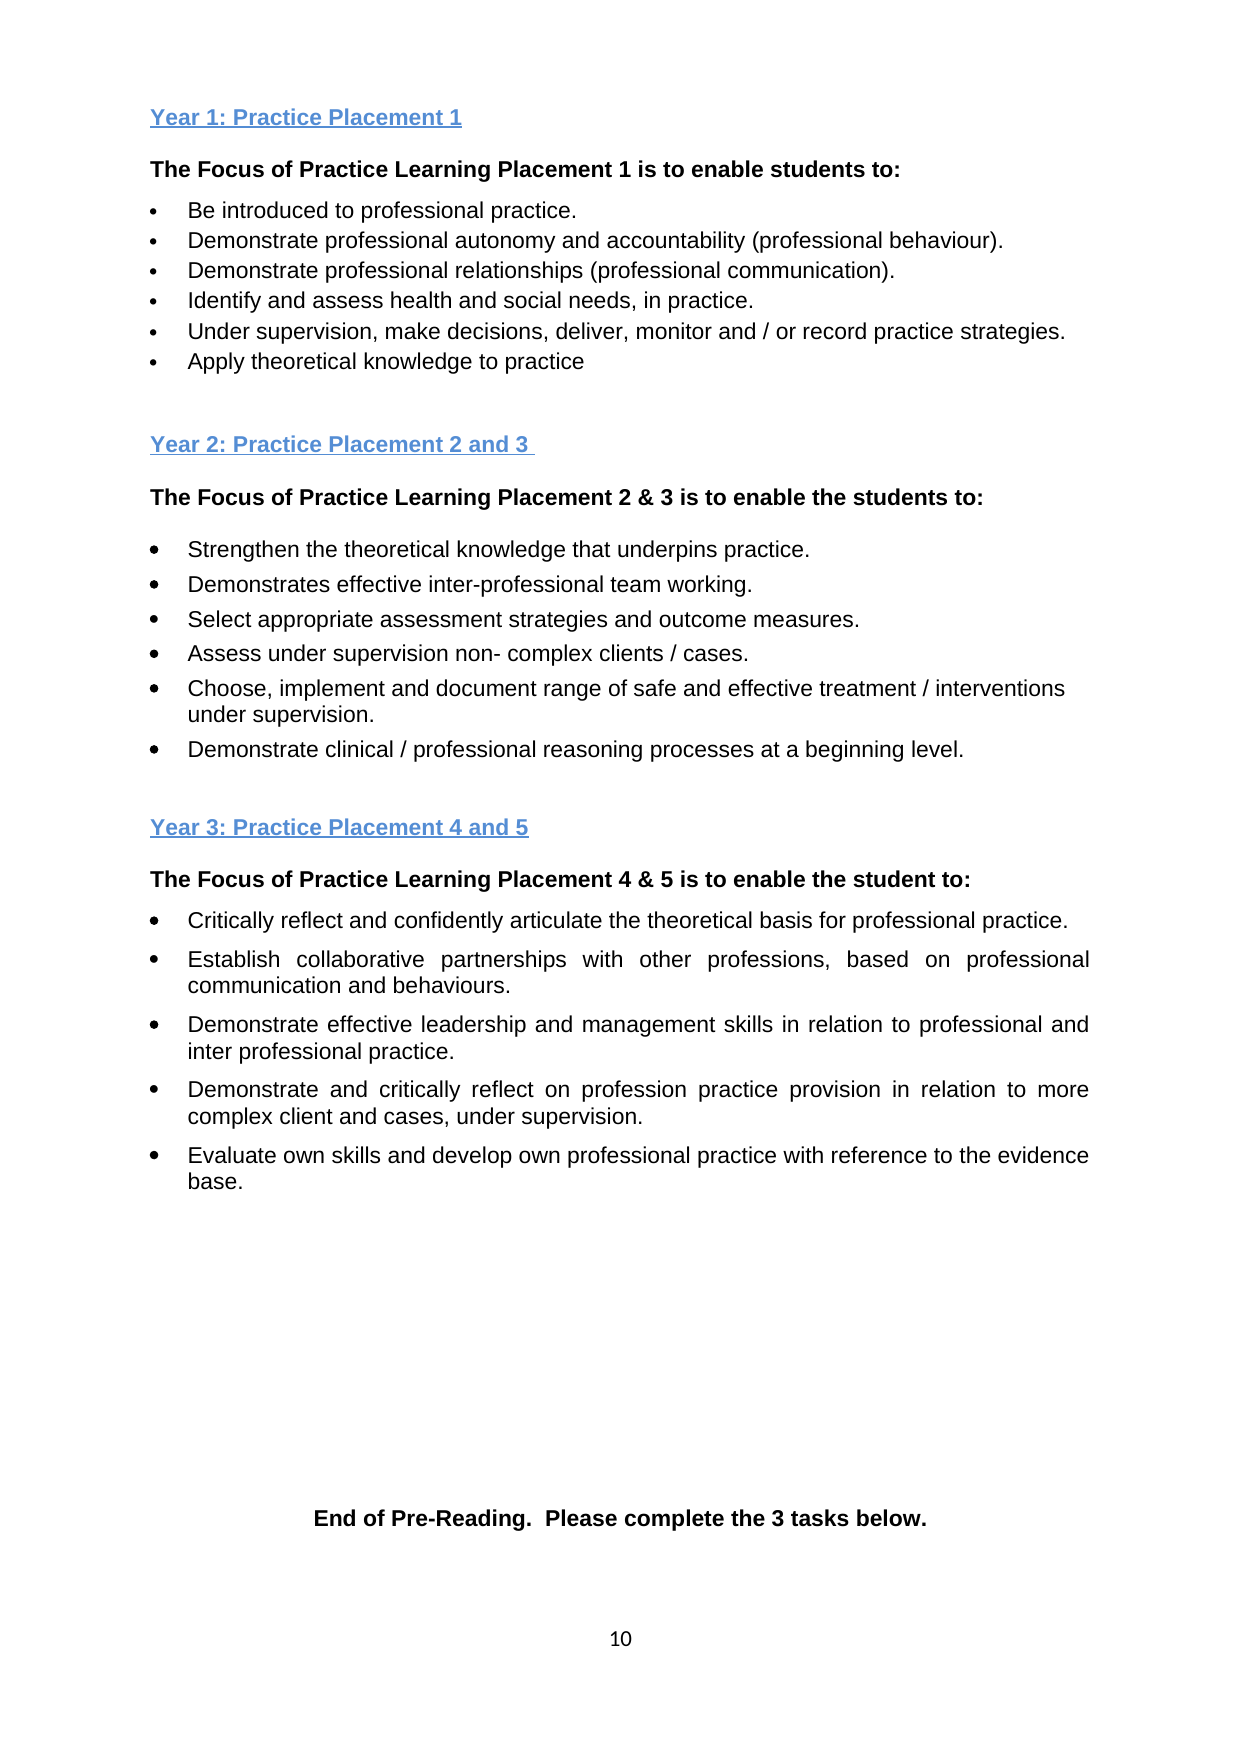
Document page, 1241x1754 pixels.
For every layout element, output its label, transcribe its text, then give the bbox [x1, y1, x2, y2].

list Assess under supervision non- complex clients / cases. [150, 640, 1090, 667]
subtitle Year 2: Practice Placement 2 and 3 [150, 431, 1090, 457]
list Choose, implement and document range of safe and effective treatment / interventions under supervision. [150, 675, 1090, 728]
list Demonstrate professional autonomy and accountability (professional behaviour). [150, 227, 1090, 253]
text End of Pre-Reading. Please complete the 3 tasks below. [150, 1505, 1090, 1532]
list Critically reflect and confidently articulate the theoretical basis for professional practice. [150, 907, 1090, 933]
list Demonstrates effective inter-professional team working. [150, 571, 1090, 597]
list Strengthen the theoretical knowledge that underpins practice. [150, 536, 1090, 563]
list Identify and assess health and social needs, in practice. [150, 287, 1090, 314]
list Demonstrate effective leadership and management skills in relation to professional and inter professional practice. [150, 1011, 1090, 1064]
list Establish collaborative partnerships with other professions, based on professional communication and behaviours. [150, 946, 1090, 999]
text Year 1: Practice Placement 1 [150, 103, 1090, 130]
list Apply theoretical knowledge to practice [150, 348, 1090, 374]
list Be introduced to professional practice. [150, 197, 1090, 223]
list Evaluate own skills and develop own professional practice with reference to the evidence base. [150, 1142, 1090, 1194]
list Demonstrate professional relationships (professional communication). [150, 257, 1090, 284]
list Demonstrate and critically reflect on profession practice provision in relation to more complex client and cases, under supervision. [150, 1076, 1090, 1129]
list Demonstrate clinical / professional reasoning processes at a beginning level. [150, 736, 1090, 762]
subtitle Year 3: Practice Placement 4 and 5 [150, 814, 1090, 840]
text The Focus of Practice Learning Placement 1 is to enable students to: [150, 156, 1090, 182]
list Under supervision, make decisions, deliver, monitor and / or record practice strategies. [150, 318, 1090, 344]
text The Focus of Practice Learning Placement 2 & 3 is to enable the students to: [150, 483, 1090, 510]
list Select appropriate assessment strategies and outcome measures. [150, 606, 1090, 632]
text The Focus of Practice Learning Placement 4 & 5 is to enable the student to: [150, 866, 1090, 893]
